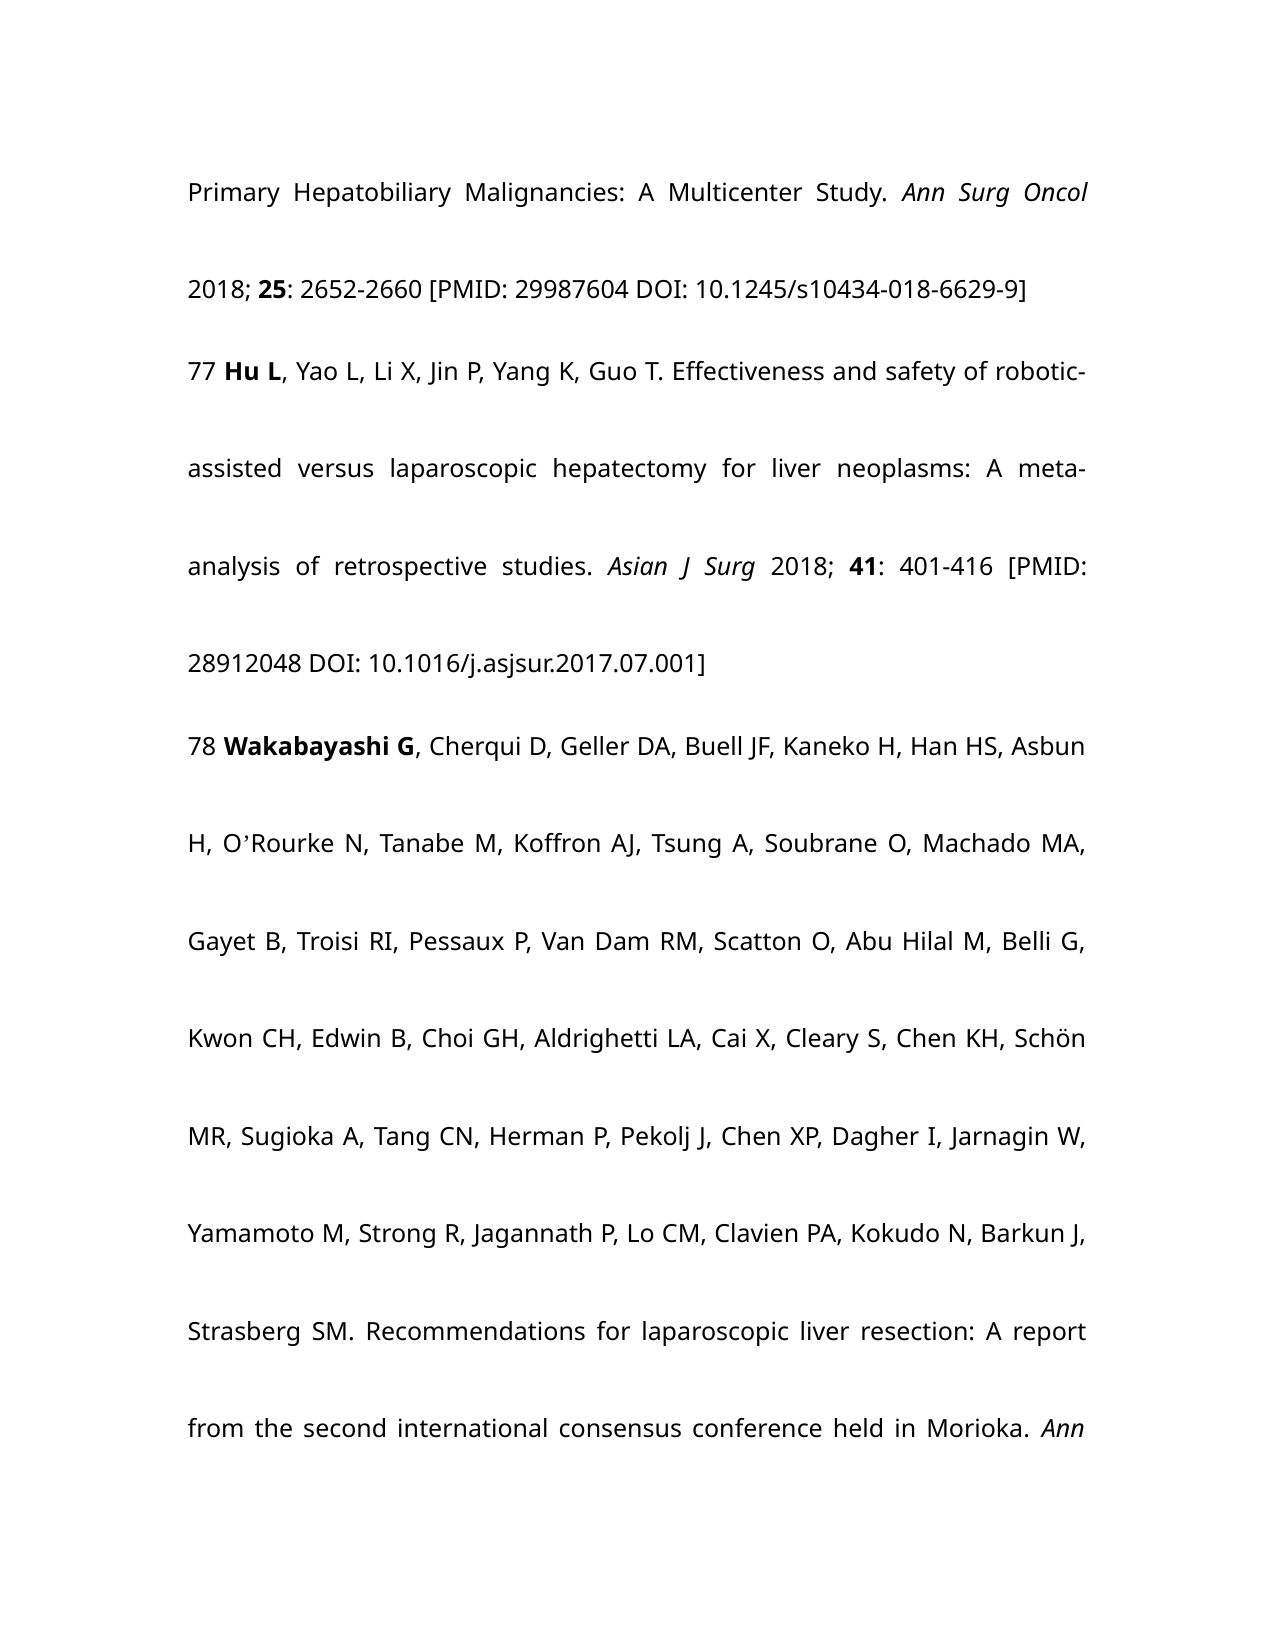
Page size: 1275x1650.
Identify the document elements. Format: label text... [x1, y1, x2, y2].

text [187, 159, 1087, 321]
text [187, 713, 1087, 1460]
text 77 Hu L, Yao L, Li X, Jin P, Yang K, Guo T. Effectiveness and safety of robotic-assisted versus laparoscopic hepatectomy for liver neoplasms: A meta-analysis of retrospective studies. Asian J Surg 2018; 41: 401-416 [PMID: 28912048 DOI: 10.1016/j.asjsur.2017.07.001] [187, 338, 1087, 696]
